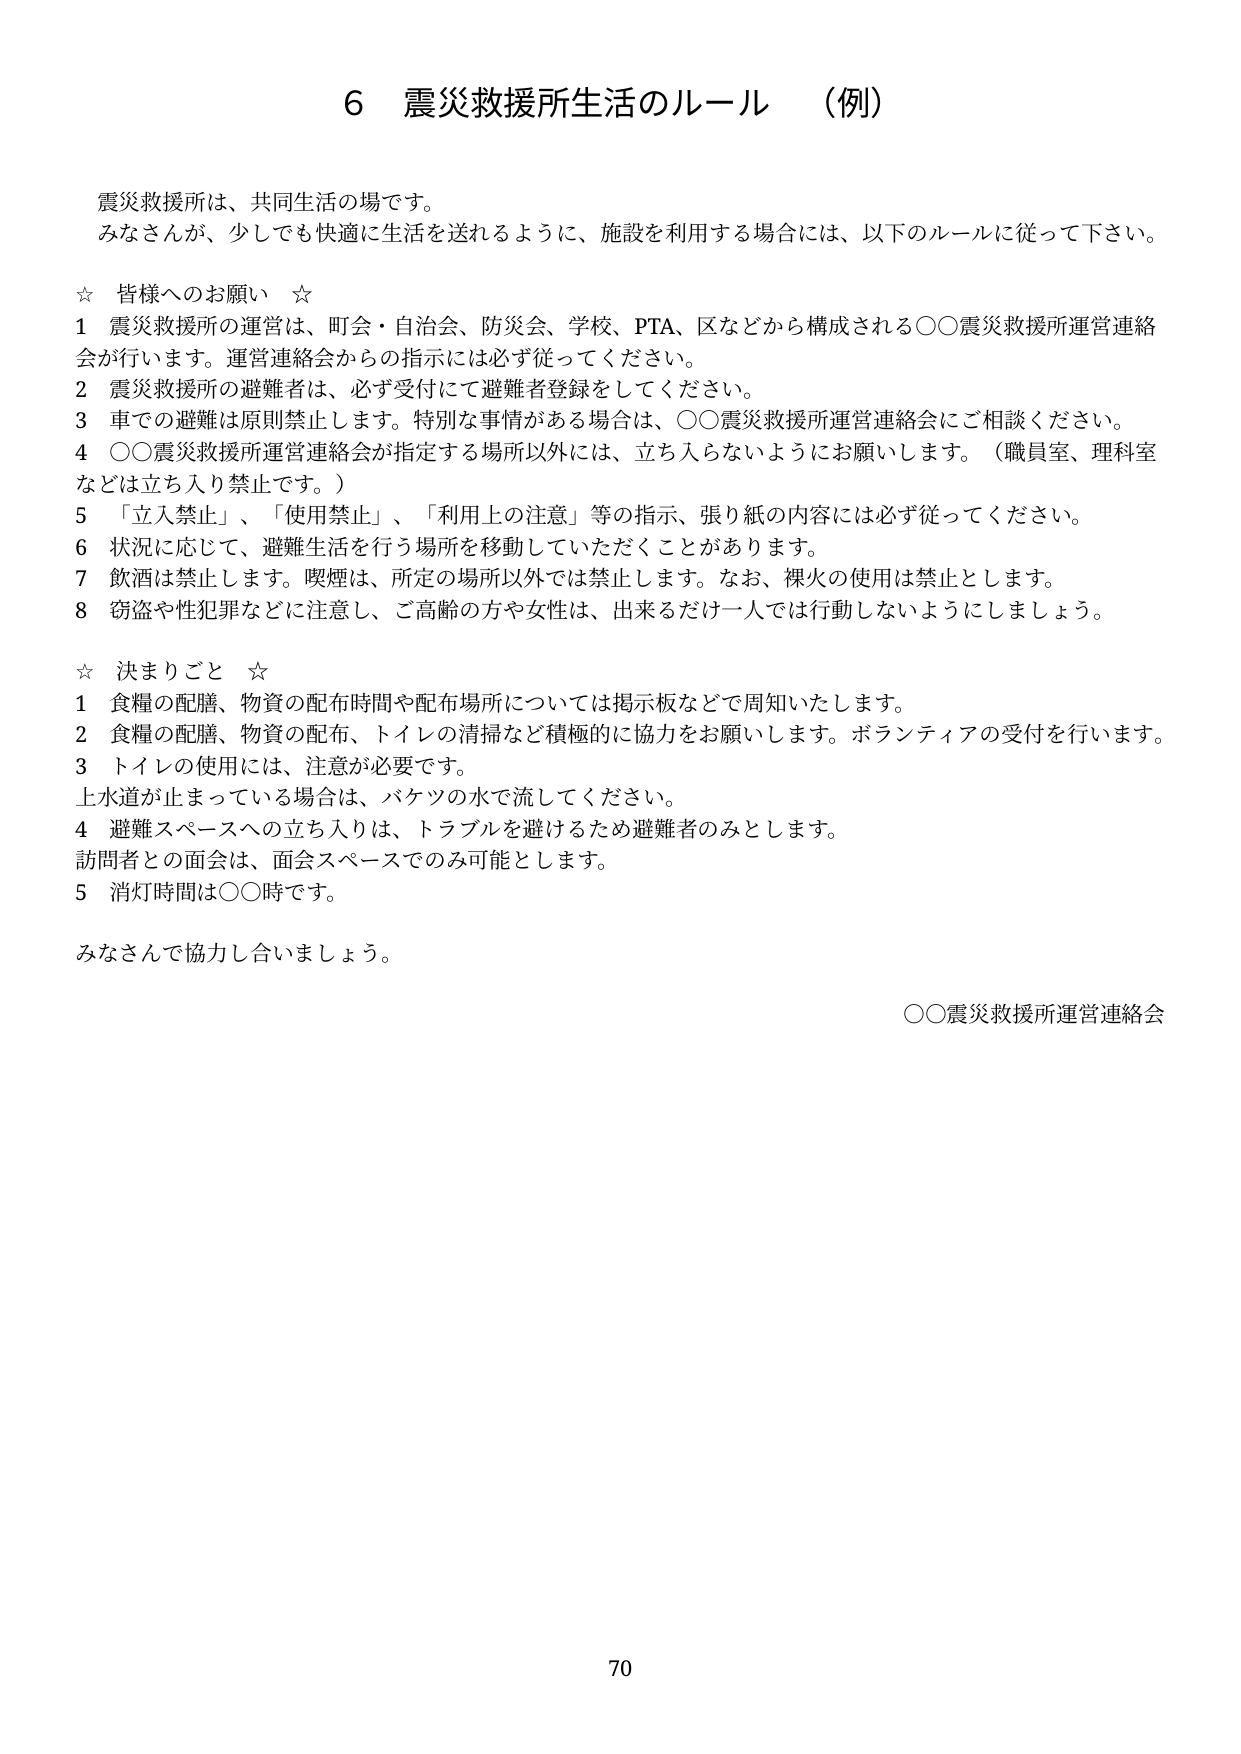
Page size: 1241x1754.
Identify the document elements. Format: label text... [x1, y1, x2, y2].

text 4 ○○震災救援所運営連絡会が指定する場所以外には、立ち入らないようにお願いします。（職員室、理科室などは立ち入り禁止です。） [75, 435, 1165, 498]
text 震災救援所は、共同生活の場です。 [75, 185, 1165, 216]
text 4 避難スペースへの立ち入りは、トラブルを避けるため避難者のみとします。 [75, 812, 1165, 844]
text 訪問者との面会は、面会スペースでのみ可能とします。 [75, 844, 1165, 875]
text 3 トイレの使用には、注意が必要です。 [75, 749, 1165, 781]
text 5 消灯時間は○○時です。 [75, 875, 1165, 907]
text ○○震災救援所運営連絡会 [75, 998, 1165, 1029]
text 上水道が止まっている場合は、バケツの水で流してください。 [75, 781, 1165, 812]
text ☆ 決まりごと ☆ [75, 654, 1165, 686]
text 5 「立入禁止」、「使用禁止」、「利用上の注意」等の指示、張り紙の内容には必ず従ってください。 [75, 498, 1165, 530]
text みなさんが、少しでも快適に生活を送れるように、施設を利用する場合には、以下のルールに従って下さい。 [75, 216, 1165, 248]
text 1 食糧の配膳、物資の配布時間や配布場所については掲示板などで周知いたします。 [75, 686, 1165, 717]
text 7 飲酒は禁止します。喫煙は、所定の場所以外では禁止します。なお、裸火の使用は禁止とします。 [75, 561, 1165, 593]
text 2 食糧の配膳、物資の配布、トイレの清掃など積極的に協力をお願いします。ボランティアの受付を行います。 [75, 717, 1165, 749]
text 1 震災救援所の運営は、町会・自治会、防災会、学校、PTA、区などから構成される○○震災救援所運営連絡会が行います。運営連絡会からの指示には必ず従ってください。 [75, 309, 1165, 372]
text 6 状況に応じて、避難生活を行う場所を移動していただくことがあります。 [75, 530, 1165, 561]
text ☆ 皆様へのお願い ☆ [75, 278, 1165, 309]
text みなさんで協力し合いましょう。 [75, 936, 1165, 968]
subtitle ６ 震災救援所生活のルール （例） [75, 77, 1165, 125]
text 3 車での避難は原則禁止します。特別な事情がある場合は、○○震災救援所運営連絡会にご相談ください。 [75, 404, 1165, 435]
text 8 窃盗や性犯罪などに注意し、ご高齢の方や女性は、出来るだけ一人では行動しないようにしましょう。 [75, 593, 1165, 624]
text 2 震災救援所の避難者は、必ず受付にて避難者登録をしてください。 [75, 372, 1165, 404]
